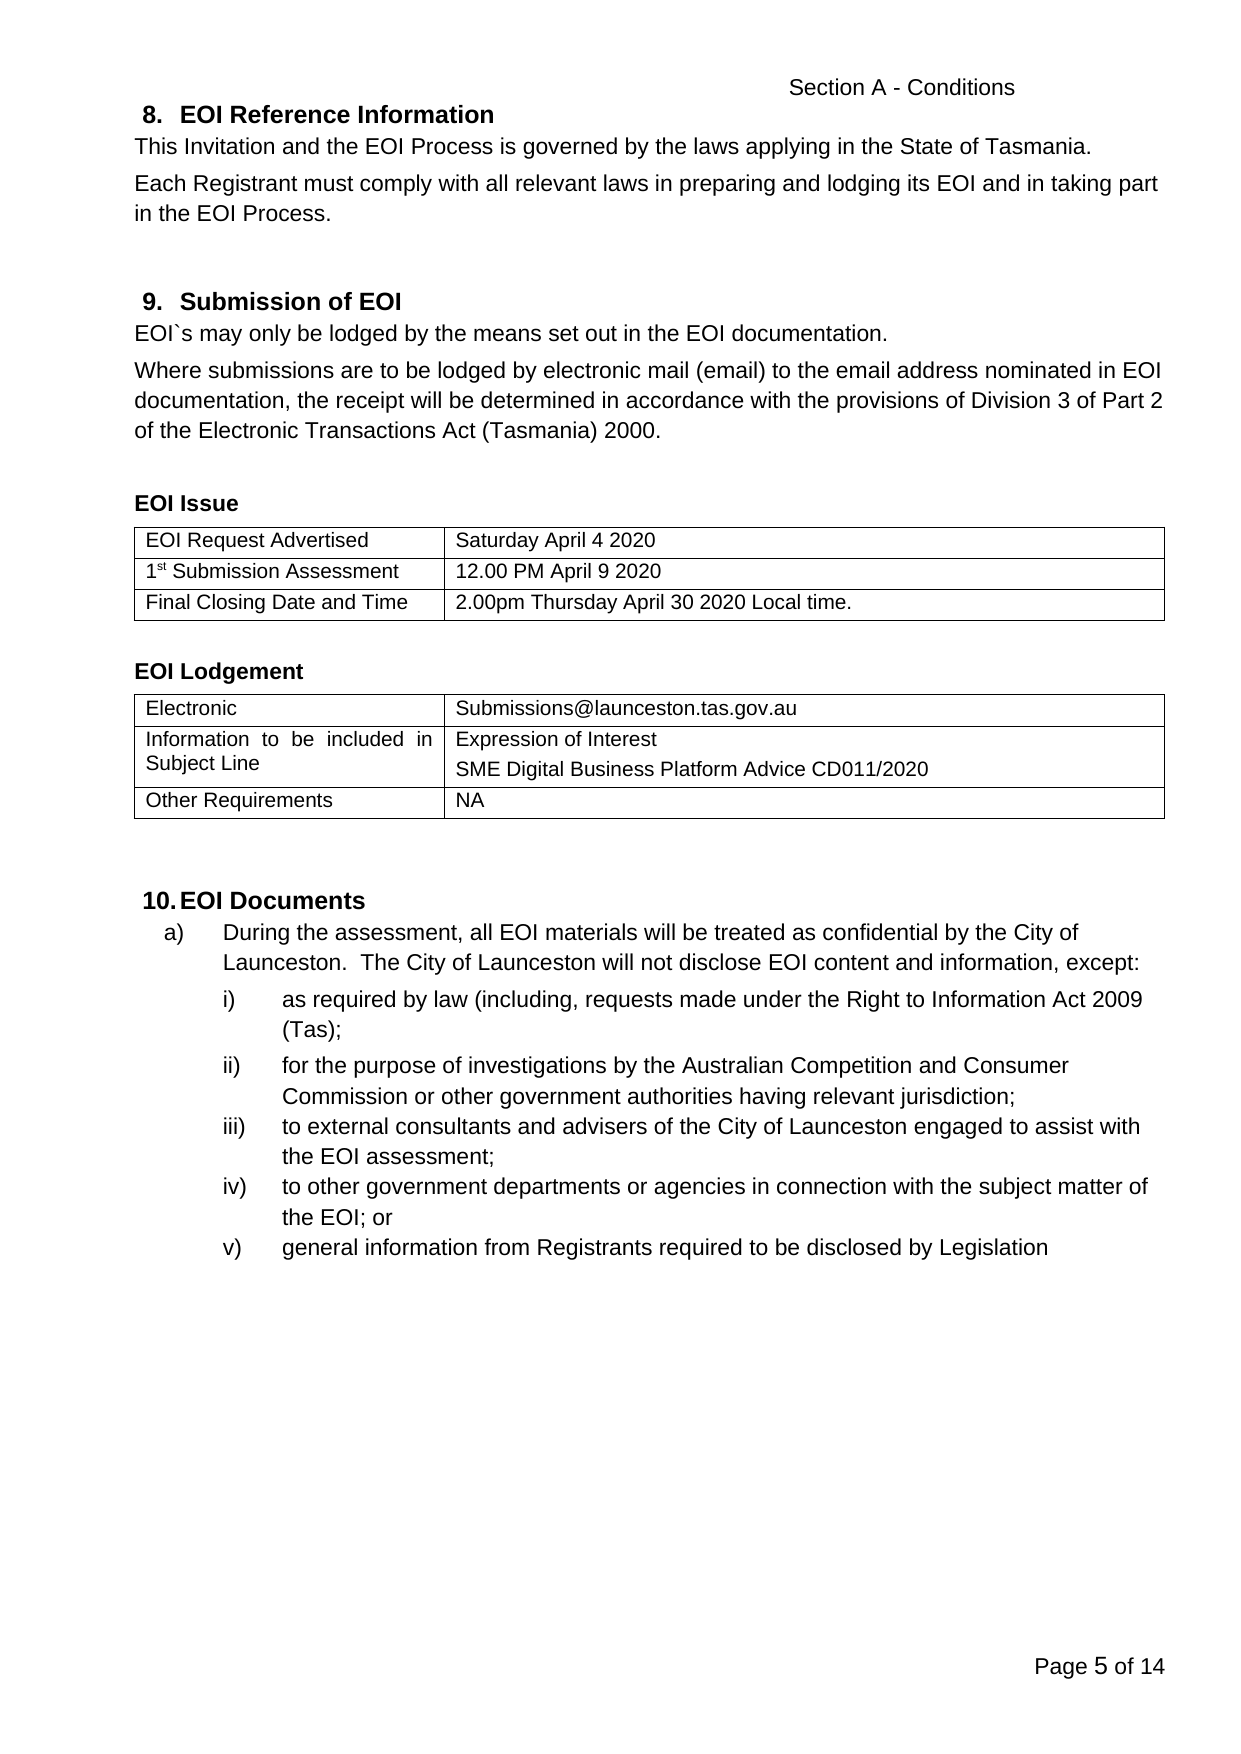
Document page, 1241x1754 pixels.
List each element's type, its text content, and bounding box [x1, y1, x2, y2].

text EOI`s may only be lodged by the means set out in the EOI documentation. [134, 320, 1165, 347]
subtitle EOI Reference Information [142, 100, 1165, 129]
list iv) to other government departments or agencies in connection with the subject matter of the EOI; or [223, 1173, 1165, 1230]
list During the assessment, all EOI materials will be treated as confidential by the City of Launceston. The City of Launceston will not disclose EOI content and information, except: [164, 919, 1165, 976]
text Where submissions are to be lodged by electronic mail (email) to the email address nominated in EOI documentation, the receipt will be determined in accordance with the provisions of Division 3 of Part 2 of the Electronic Transactions Act (Tasmania) 2000. [134, 357, 1165, 443]
table_cell Information to be included in Subject Line [135, 727, 444, 787]
table_cell 2.00pm Thursday April 30 2020 Local time. [445, 590, 1164, 620]
table_header Saturday April 4 2020 [445, 528, 1164, 558]
subtitle EOI Documents [142, 886, 1165, 915]
text i) as required by law (including, requests made under the Right to Information Act 2009 (Tas); [223, 986, 1165, 1042]
list iii) to external consultants and advisers of the City of Launceston engaged to assist with the EOI assessment; [223, 1113, 1165, 1169]
table_cell NA [445, 788, 1164, 818]
text Each Registrant must comply with all relevant laws in preparing and lodging its EOI and in taking part in the EOI Process. [134, 169, 1165, 226]
table_cell Expression of Interest SME Digital Business Platform Advice CD011/2020 [445, 727, 1164, 787]
table_cell Final Closing Date and Time [135, 590, 444, 620]
list ii) for the purpose of investigations by the Australian Competition and Consumer Commission or other government authorities having relevant jurisdiction; [223, 1052, 1165, 1109]
list v) general information from Registrants required to be disclosed by Legislation [223, 1234, 1165, 1260]
text This Invitation and the EOI Process is governed by the laws applying in the State of Tasmania. [134, 133, 1165, 159]
table_cell 12.00 PM April 9 2020 [445, 559, 1164, 589]
table_header Submissions@launceston.tas.gov.au [445, 695, 1164, 726]
table_cell Other Requirements [135, 788, 444, 818]
text EOI Issue [134, 490, 1165, 516]
subtitle Submission of EOI [142, 287, 1165, 316]
table_header Electronic [135, 695, 444, 726]
table_cell 1st Submission Assessment [135, 559, 444, 589]
text EOI Lodgement [134, 658, 1165, 684]
table_header EOI Request Advertised [135, 528, 444, 558]
